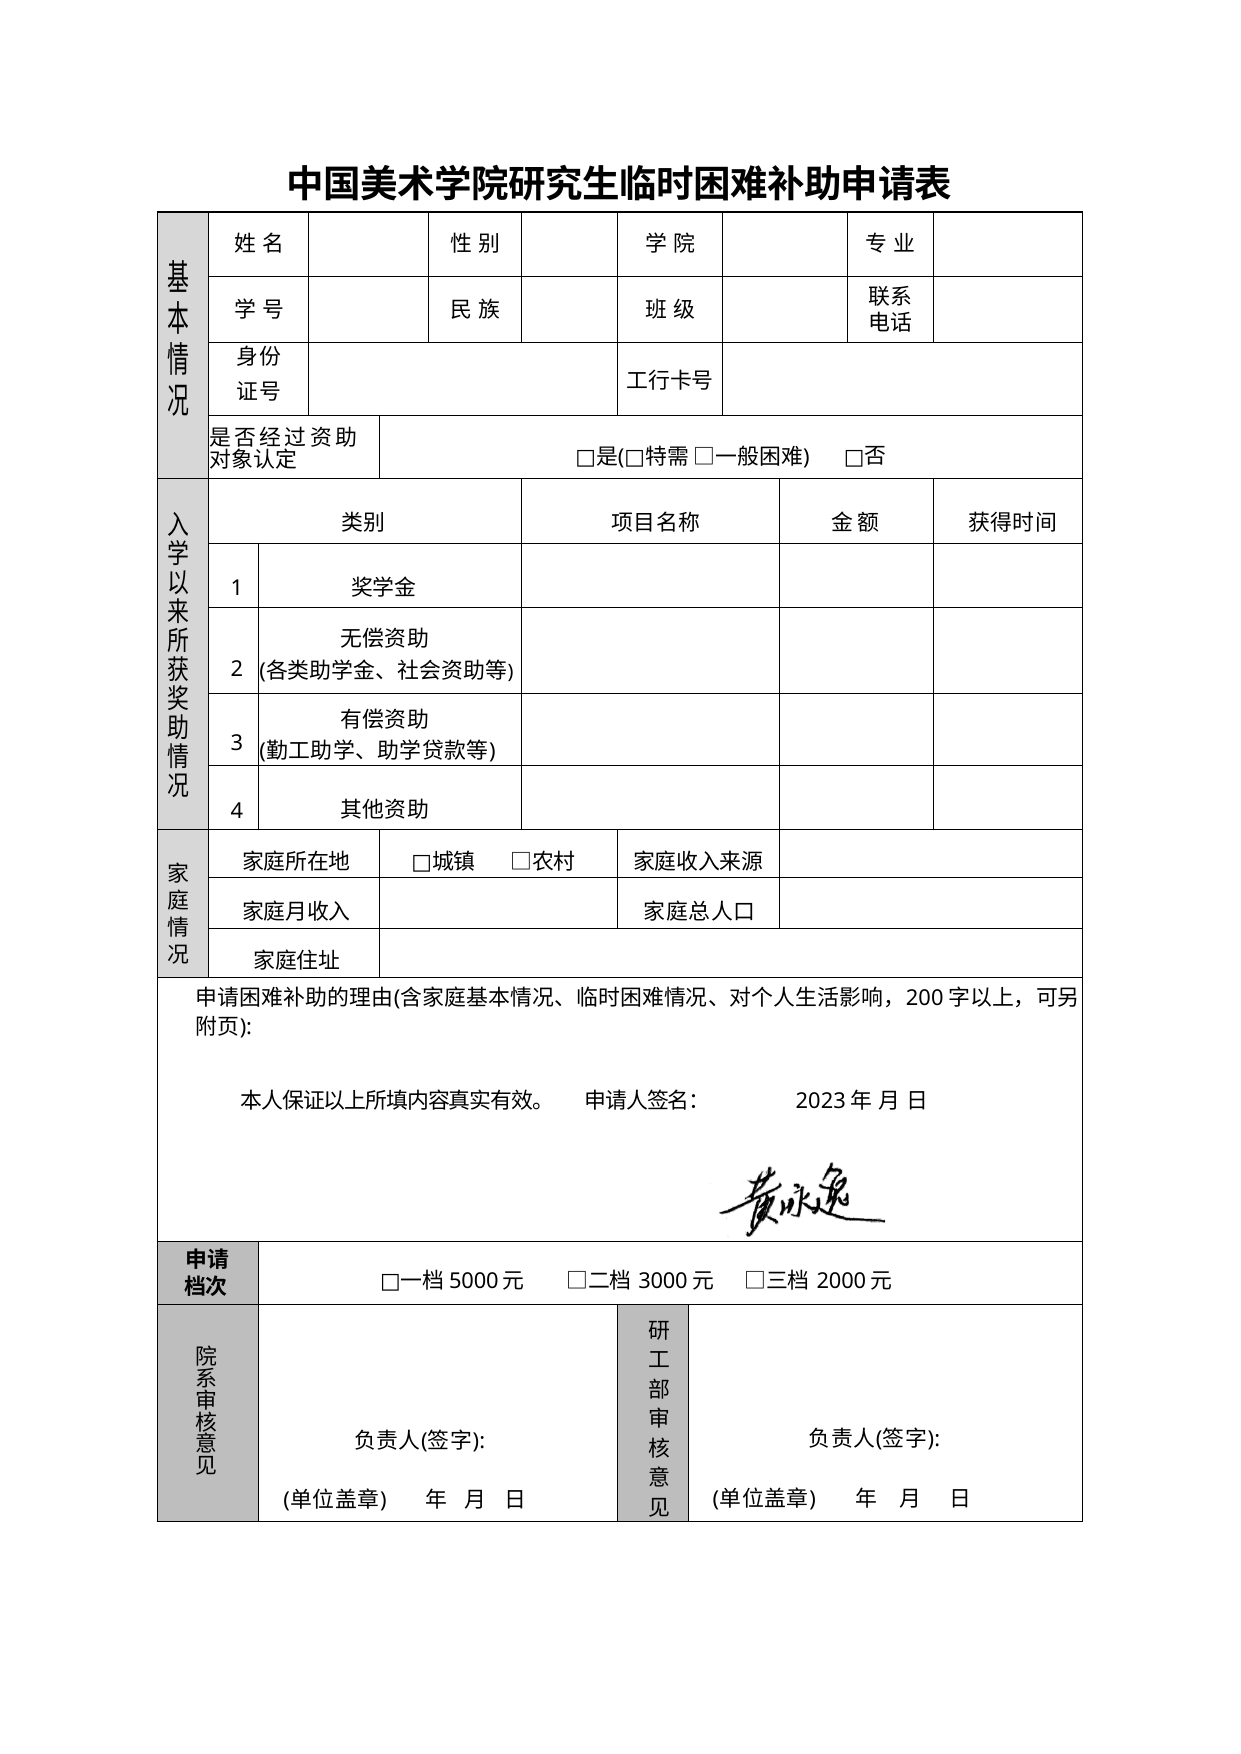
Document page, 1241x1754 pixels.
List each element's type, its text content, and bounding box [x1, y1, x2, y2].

table_header 学 院 [618, 213, 722, 276]
table_header [309, 213, 428, 276]
table_cell 研工部审核意见 [618, 1305, 688, 1521]
table_header [522, 213, 617, 276]
table_cell [934, 694, 1082, 765]
table_cell 家庭所在地 [209, 830, 379, 877]
table_header [723, 213, 847, 276]
table_cell 民 族 [429, 277, 521, 342]
table_cell 家庭住址 [209, 929, 379, 977]
text 中国美术学院研究生临时困难补助申请表 [157, 158, 1082, 208]
table_cell 申请困难补助的理由(含家庭基本情况、临时困难情况、对个人生活影响，200字以上，可另附页): 本人保证以上所填内容真实有效。 申请人签名： 2023年 月 日 [158, 978, 1082, 1241]
table_cell [780, 694, 933, 765]
table_cell 家庭月收入 [209, 878, 379, 928]
table_cell 其他资助 [259, 766, 521, 829]
table_cell 工行卡号 [618, 343, 722, 414]
table_cell [522, 544, 779, 607]
table_cell [934, 766, 1082, 829]
table_cell 负责人(签字): (单位盖章) 年 月 日 [689, 1305, 1082, 1521]
table_cell [780, 544, 933, 607]
table_cell 联系 电话 [848, 277, 933, 342]
table_cell [934, 544, 1082, 607]
table_cell □是(□特需 □一般困难) □否 [380, 416, 1082, 478]
table_cell [780, 878, 1082, 928]
table_header [934, 213, 1082, 276]
table_cell [522, 277, 617, 342]
table_cell [522, 694, 779, 765]
table_cell [934, 608, 1082, 692]
table_cell 是否经过资助对象认定 [209, 416, 379, 478]
picture [702, 1162, 886, 1241]
table_cell 4 [209, 766, 258, 829]
table_cell [309, 277, 428, 342]
table_cell 2 [209, 608, 258, 692]
table_cell 获得时间 [934, 479, 1082, 543]
table_cell 班 级 [618, 277, 722, 342]
table_cell 金 额 [780, 479, 933, 543]
table_cell [522, 766, 779, 829]
table_cell [723, 277, 847, 342]
table_cell 身份 证号 [209, 343, 308, 414]
table_cell 类别 [209, 479, 521, 543]
table_cell [780, 830, 1082, 877]
table_header 姓 名 [209, 213, 308, 276]
table_cell 奖学金 [259, 544, 521, 607]
table_cell 申请 档次 [158, 1242, 258, 1304]
table_cell [780, 766, 933, 829]
table_cell [380, 929, 1082, 977]
table_cell [380, 878, 617, 928]
table_header 专 业 [848, 213, 933, 276]
table_cell 无偿资助 (各类助学金、社会资助等) [259, 608, 521, 692]
table_header 性 别 [429, 213, 521, 276]
table_cell [309, 343, 617, 414]
table_cell [934, 277, 1082, 342]
table_cell 入学以来所获奖助情况 [158, 479, 208, 829]
table_cell 负责人(签字): (单位盖章) 年 月 日 [259, 1305, 617, 1521]
table_cell 家庭收入来源 [618, 830, 779, 877]
table_cell 1 [209, 544, 258, 607]
table_cell [522, 608, 779, 692]
table_cell 3 [209, 694, 258, 765]
table_cell 项目名称 [522, 479, 779, 543]
table_cell 家庭情况 [158, 830, 208, 977]
table_cell 家庭总人口 [618, 878, 779, 928]
table_cell [780, 608, 933, 692]
table_cell 有偿资助 (勤工助学、助学贷款等) [259, 694, 521, 765]
table_cell 院系审核意见 [158, 1305, 258, 1521]
table_header 基本情况 [158, 213, 208, 478]
table_cell [723, 343, 1082, 414]
table_cell 学 号 [209, 277, 308, 342]
table_cell □一档 5000元 □二档 3000元 □三档 2000元 [259, 1242, 1082, 1304]
table_cell □城镇 □农村 [380, 830, 617, 877]
